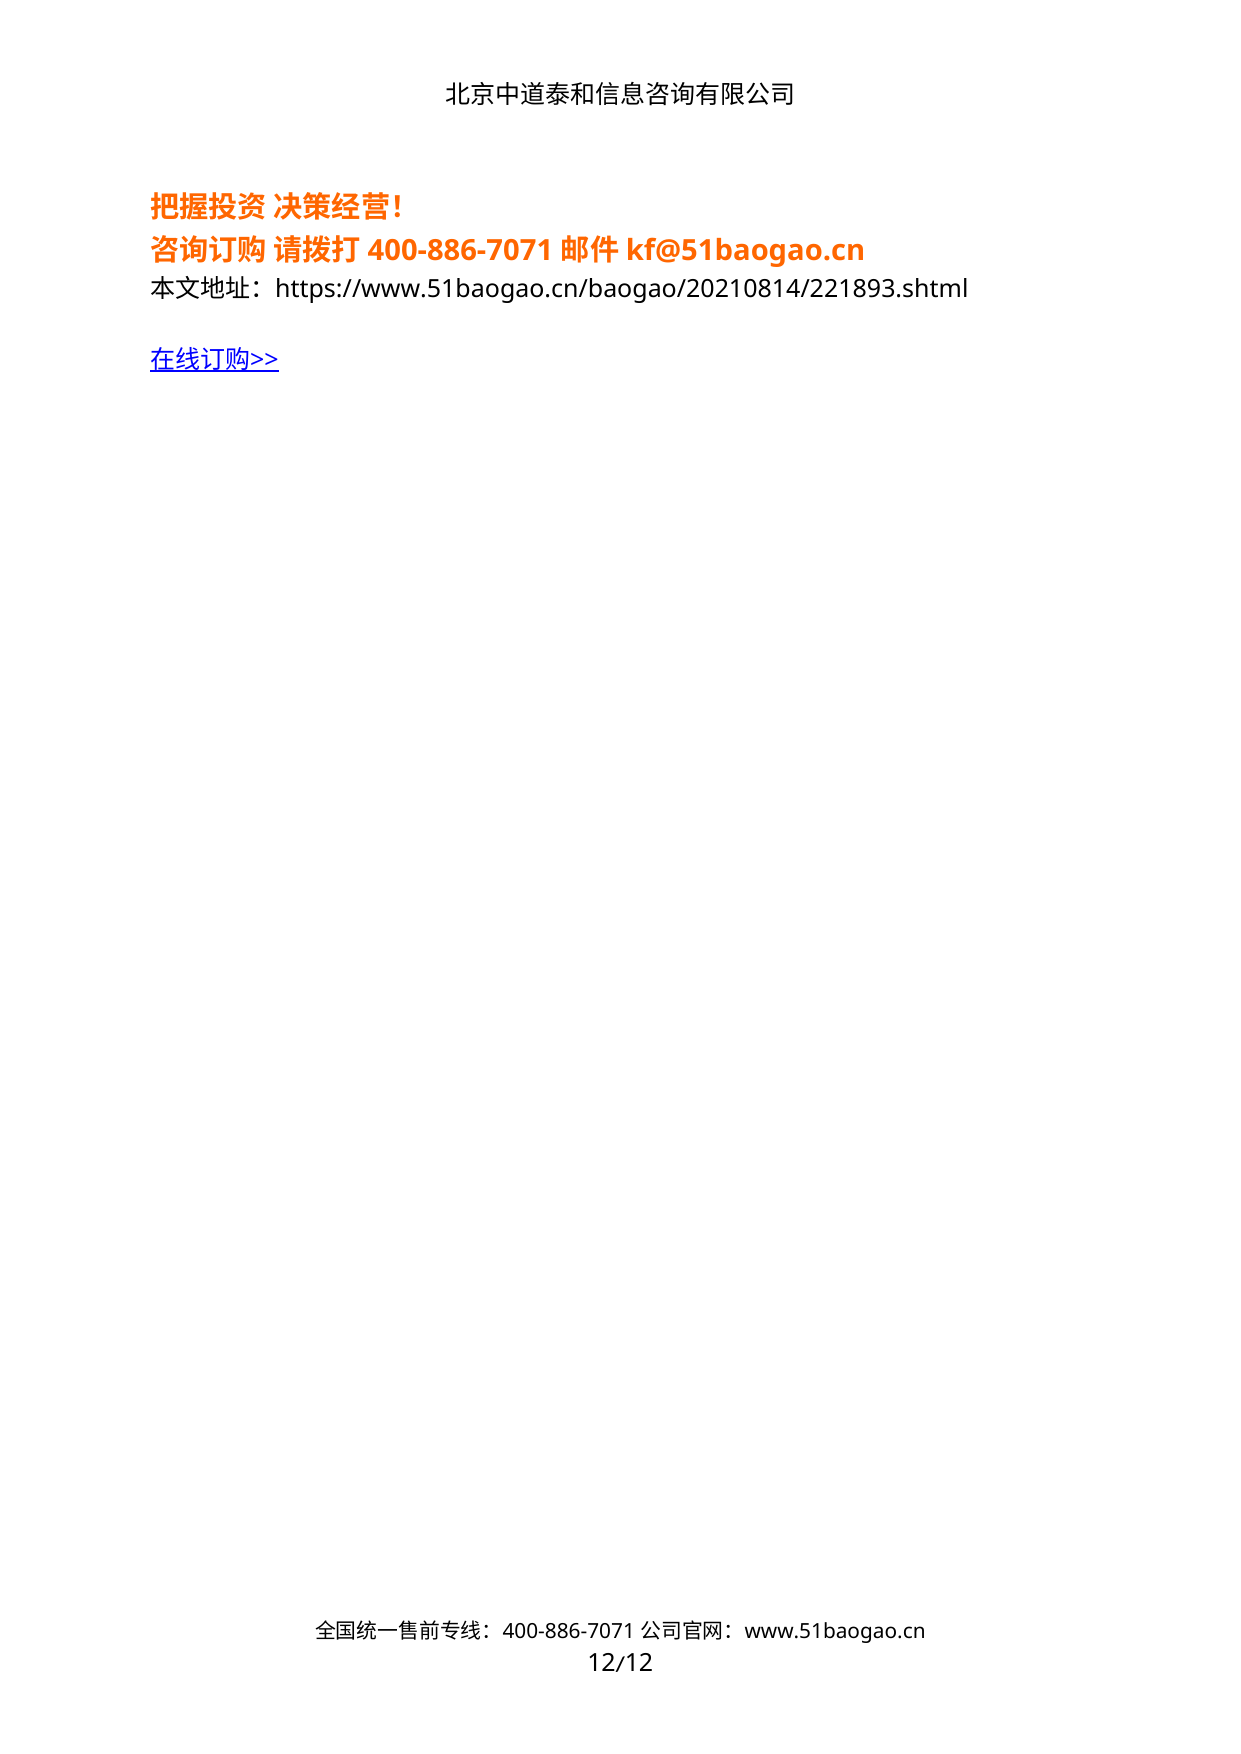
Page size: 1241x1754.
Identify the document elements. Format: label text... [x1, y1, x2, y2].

text 把握投资 决策经营！咨询订购 请拨打 400-886-7071 邮件 kf@51baogao.cn本文地址：https://www.51baogao.cn/baogao/20210814/221893.shtml [150, 150, 1090, 305]
text 在线订购>> [150, 305, 1090, 375]
